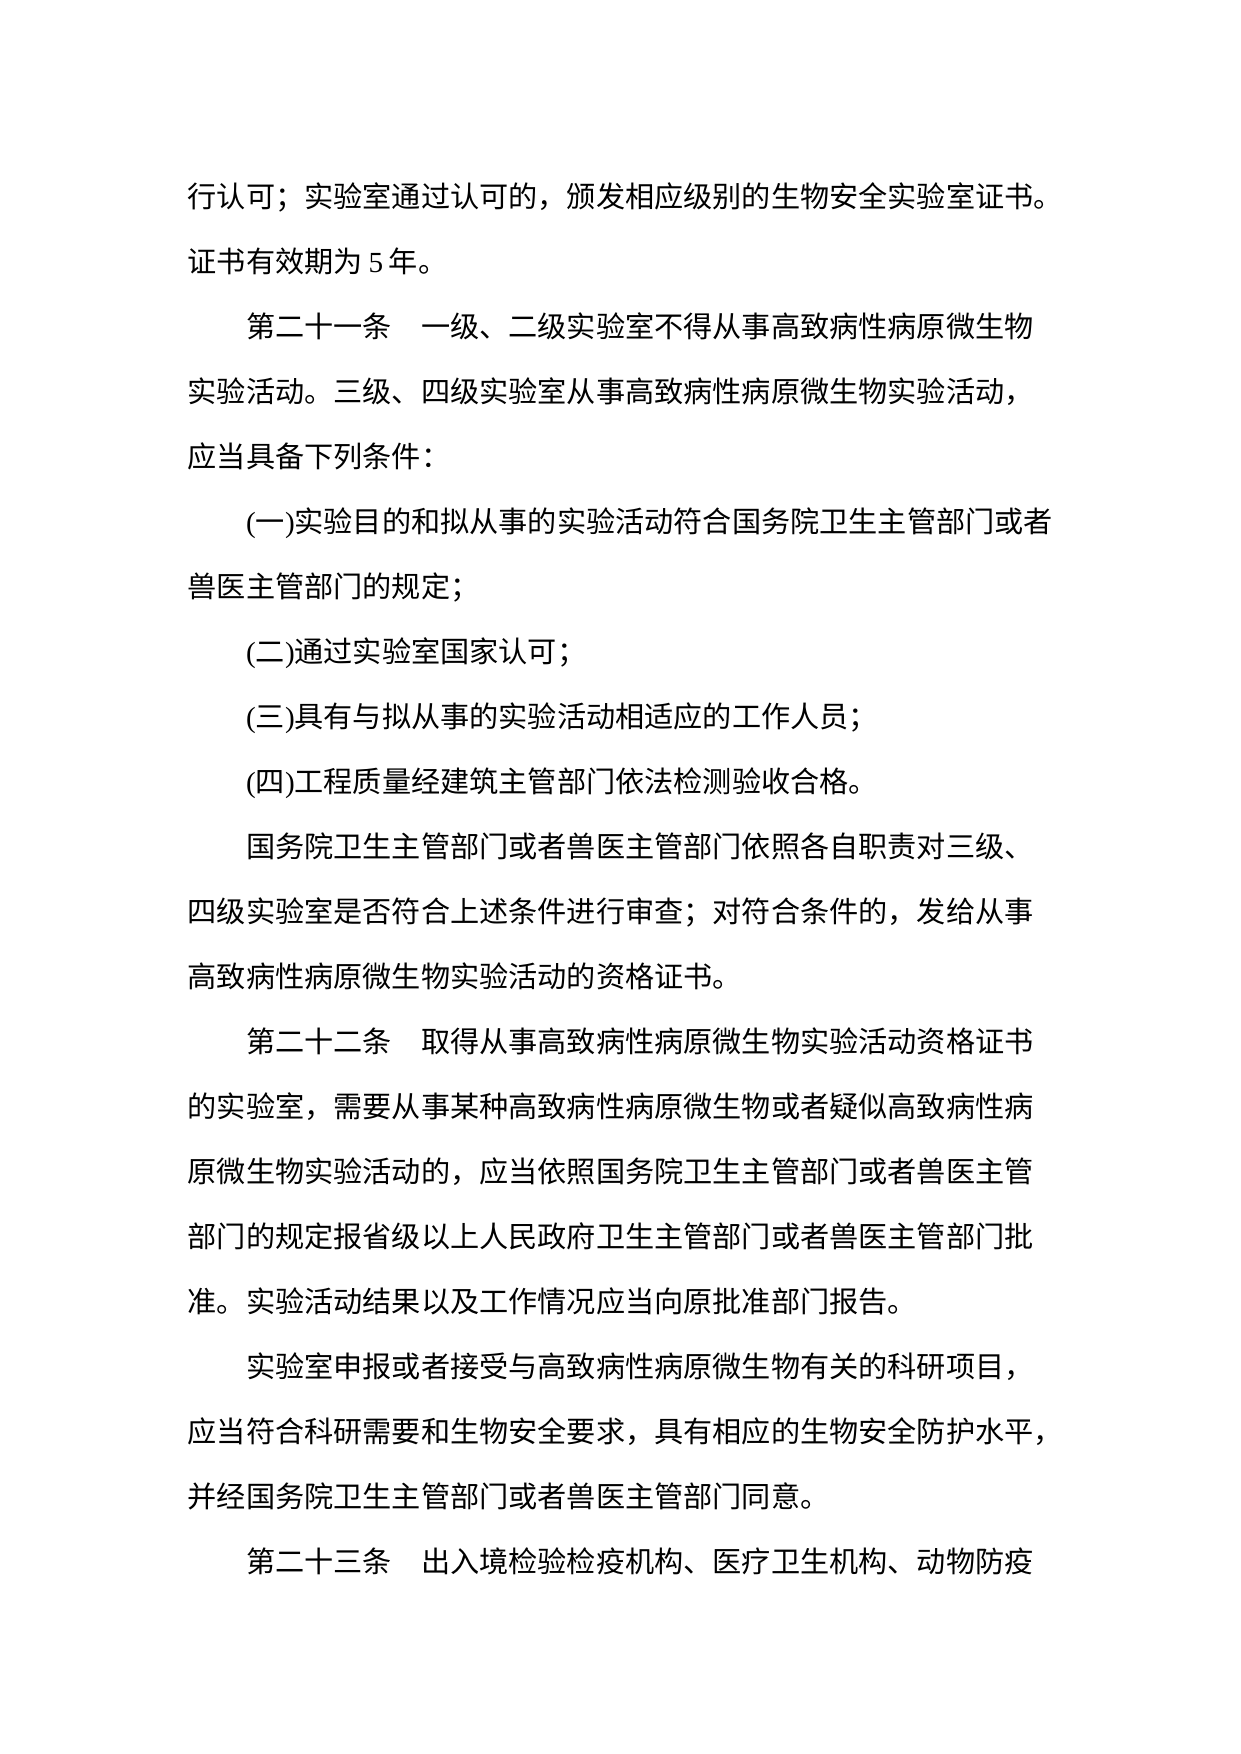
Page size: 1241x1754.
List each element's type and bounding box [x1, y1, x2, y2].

list [187, 162, 1053, 1592]
